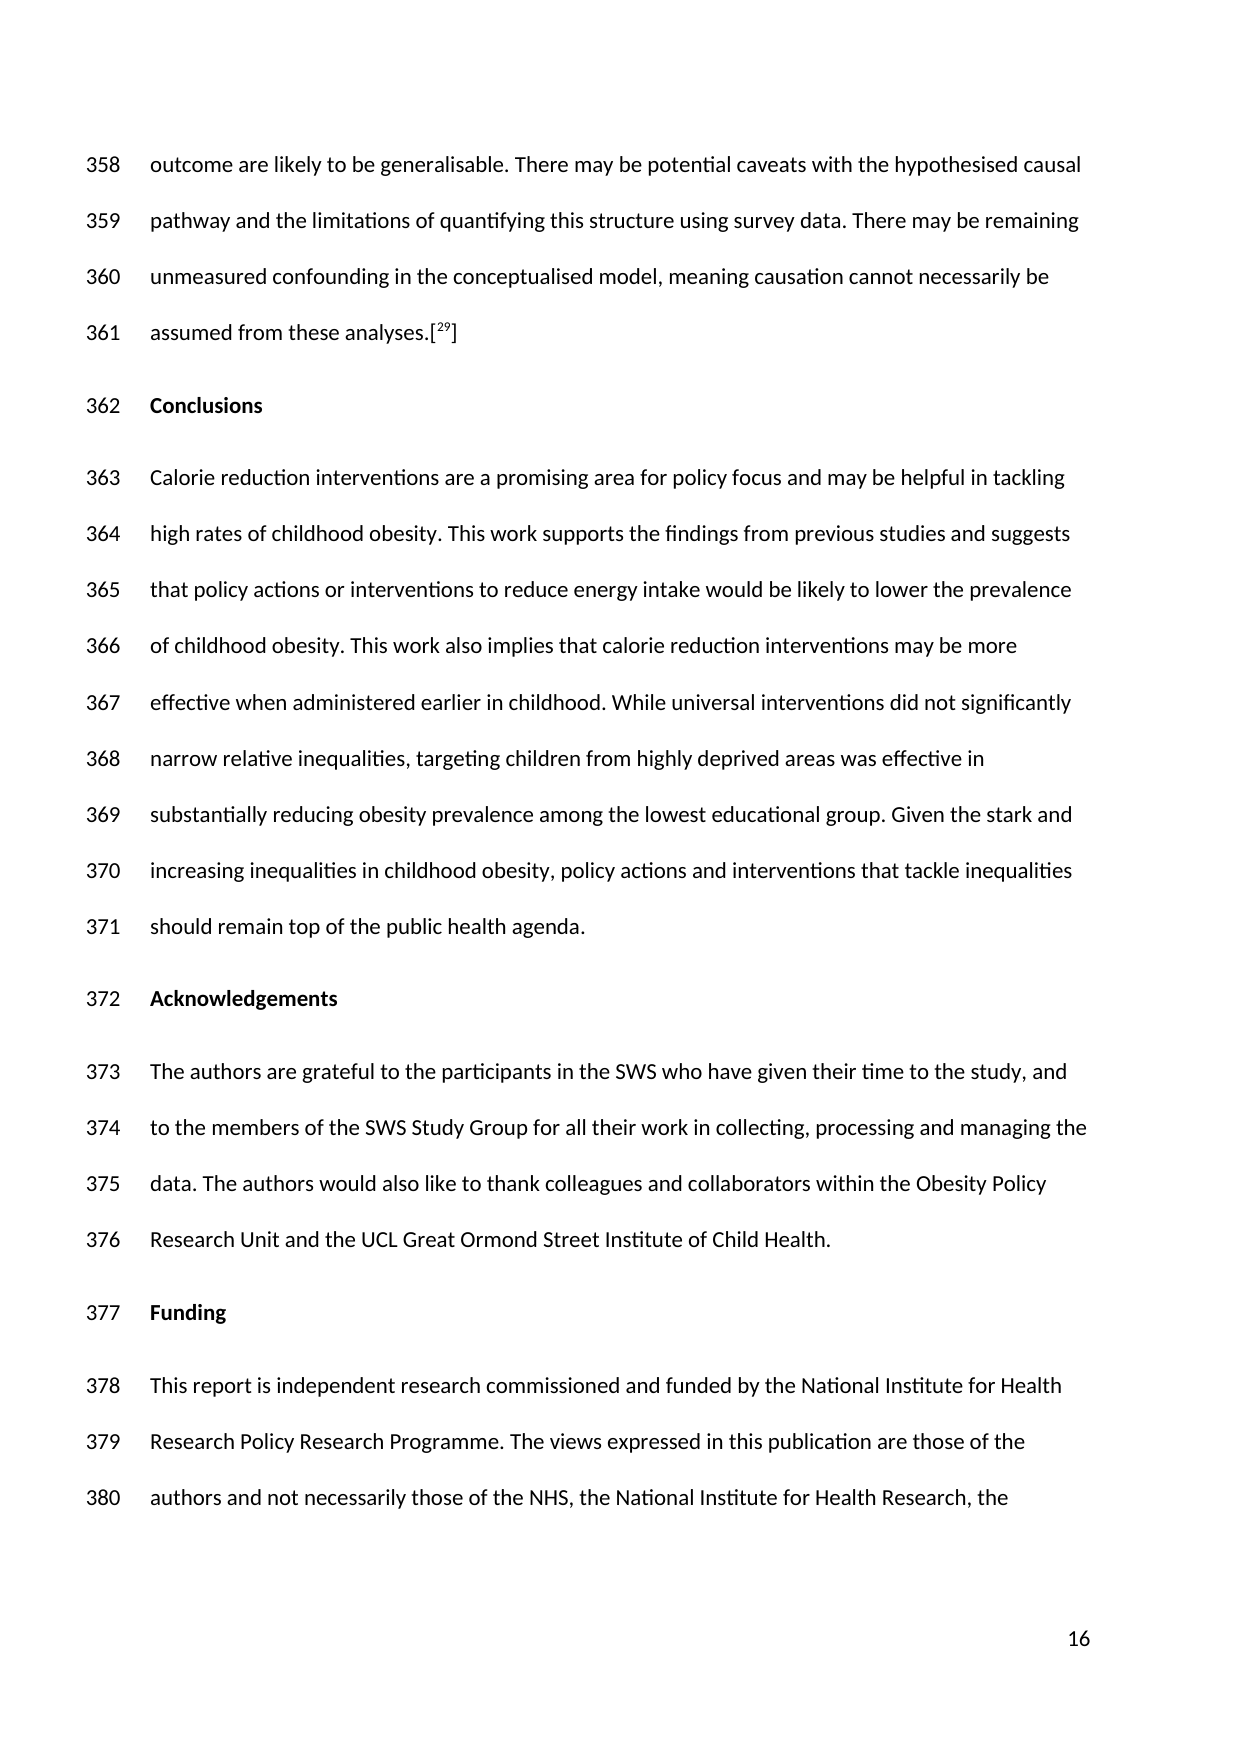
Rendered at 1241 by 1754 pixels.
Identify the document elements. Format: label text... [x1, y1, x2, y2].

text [150, 1371, 1090, 1511]
text Conclusions [150, 391, 1090, 419]
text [150, 150, 1090, 346]
text Funding [150, 1298, 1090, 1326]
text The authors are grateful to the participants in the SWS who have given their time to the study, and to the members of the SWS Study Group for all their work in collecting, processing and managing the data. The authors would also like to thank colleagues and collaborators within the Obesity Policy Research Unit and the UCL Great Ormond Street Institute of Child Health. [150, 1057, 1090, 1253]
text Acknowledgements [150, 984, 1090, 1013]
text Calorie reduction interventions are a promising area for policy focus and may be helpful in tackling high rates of childhood obesity. This work supports the findings from previous studies and suggests that policy actions or interventions to reduce energy intake would be likely to lower the prevalence of childhood obesity. This work also implies that calorie reduction interventions may be more effective when administered earlier in childhood. While universal interventions did not significantly narrow relative inequalities, targeting children from highly deprived areas was effective in substantially reducing obesity prevalence among the lowest educational group. Given the stark and increasing inequalities in childhood obesity, policy actions and interventions that tackle inequalities should remain top of the public health agenda. [150, 463, 1090, 940]
